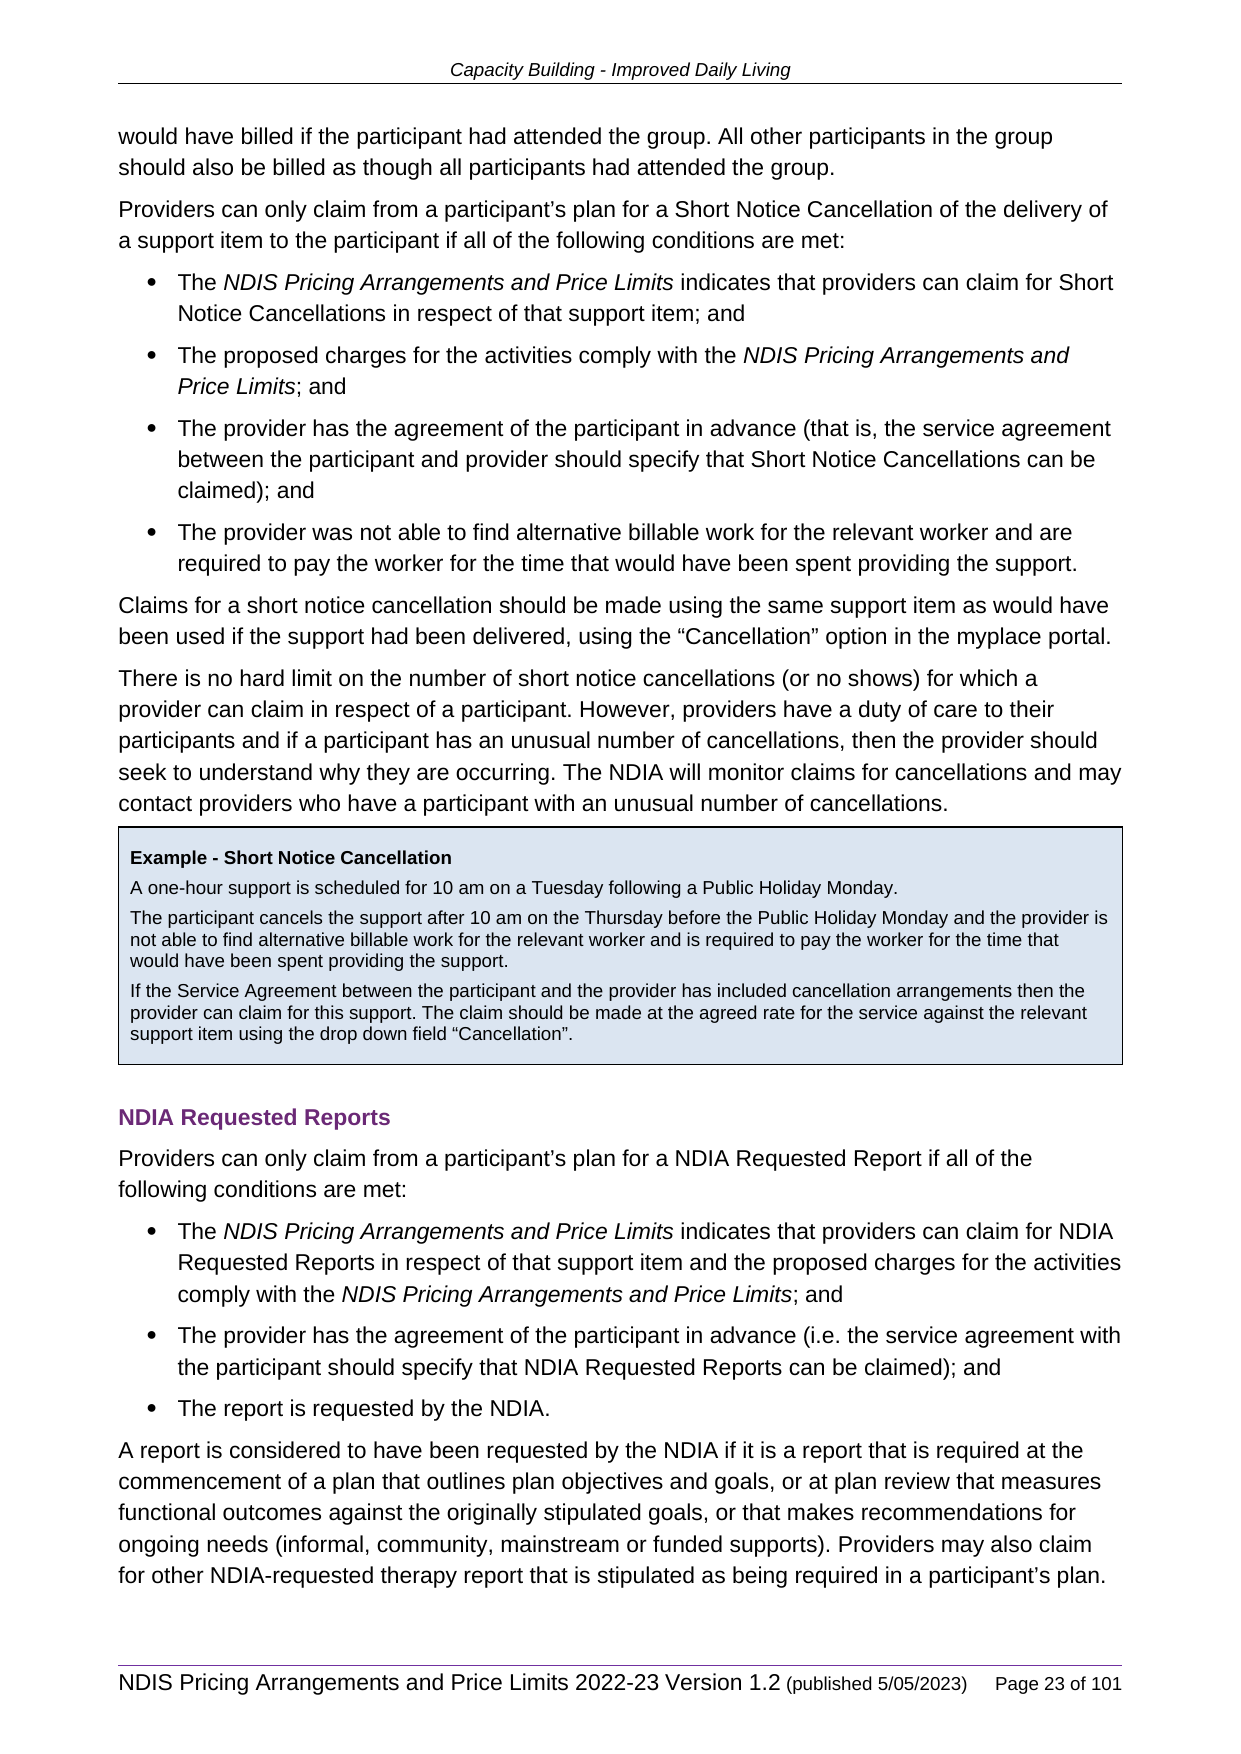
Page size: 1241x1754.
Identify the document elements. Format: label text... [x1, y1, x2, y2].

text Providers can only claim from a participant’s plan for a NDIA Requested Report if all of the following conditions are met: [118, 1140, 1122, 1203]
text The provider was not able to find alternative billable work for the relevant worker and are required to pay the worker for the time that would have been spent providing the support. [148, 514, 1122, 576]
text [118, 118, 1122, 181]
text There is no hard limit on the number of short notice cancellations (or no shows) for which a provider can claim in respect of a participant. However, providers have a duty of care to their participants and if a participant has an unusual number of cancellations, then the provider should seek to understand why they are occurring. The NDIA will monitor claims for cancellations and may contact providers who have a participant with an unusual number of cancellations. [118, 660, 1122, 816]
text The proposed charges for the activities comply with the NDIS Pricing Arrangements and Price Limits; and [148, 337, 1122, 399]
table_header Example - Short Notice Cancellation A one-hour support is scheduled for 10 am on a Tuesday following a Public Holiday Monday. The participant cancels the support after 10 am on the Thursday before the Public Holiday Monday and the provider is not able to find alternative billable work for the relevant worker and is required to pay the worker for the time that would have been spent providing the support. If the Service Agreement between the participant and the provider has included cancellation arrangements then the provider can claim for this support. The claim should be made at the agreed rate for the service against the relevant support item using the drop down field “Cancellation”. [119, 828, 1122, 1064]
text The report is requested by the NDIA. [148, 1390, 1122, 1421]
subtitle NDIA Requested Reports [118, 1098, 1122, 1130]
text Providers can only claim from a participant’s plan for a Short Notice Cancellation of the delivery of a support item to the participant if all of the following conditions are met: [118, 191, 1122, 253]
text The provider has the agreement of the participant in advance (i.e. the service agreement with the participant should specify that NDIA Requested Reports can be claimed); and [148, 1317, 1122, 1380]
text The NDIS Pricing Arrangements and Price Limits indicates that providers can claim for NDIA Requested Reports in respect of that support item and the proposed charges for the activities comply with the NDIS Pricing Arrangements and Price Limits; and [148, 1213, 1122, 1307]
text A report is considered to have been requested by the NDIA if it is a report that is required at the commencement of a plan that outlines plan objectives and goals, or at plan review that measures functional outcomes against the originally stipulated goals, or that makes recommendations for ongoing needs (informal, community, mainstream or funded supports). Providers may also claim for other NDIA-requested therapy report that is stipulated as being required in a participant’s plan. [118, 1432, 1122, 1588]
text Claims for a short notice cancellation should be made using the same support item as would have been used if the support had been delivered, using the “Cancellation” option in the myplace portal. [118, 587, 1122, 649]
text The provider has the agreement of the participant in advance (that is, the service agreement between the participant and provider should specify that Short Notice Cancellations can be claimed); and [148, 410, 1122, 503]
text The NDIS Pricing Arrangements and Price Limits indicates that providers can claim for Short Notice Cancellations in respect of that support item; and [148, 264, 1122, 326]
